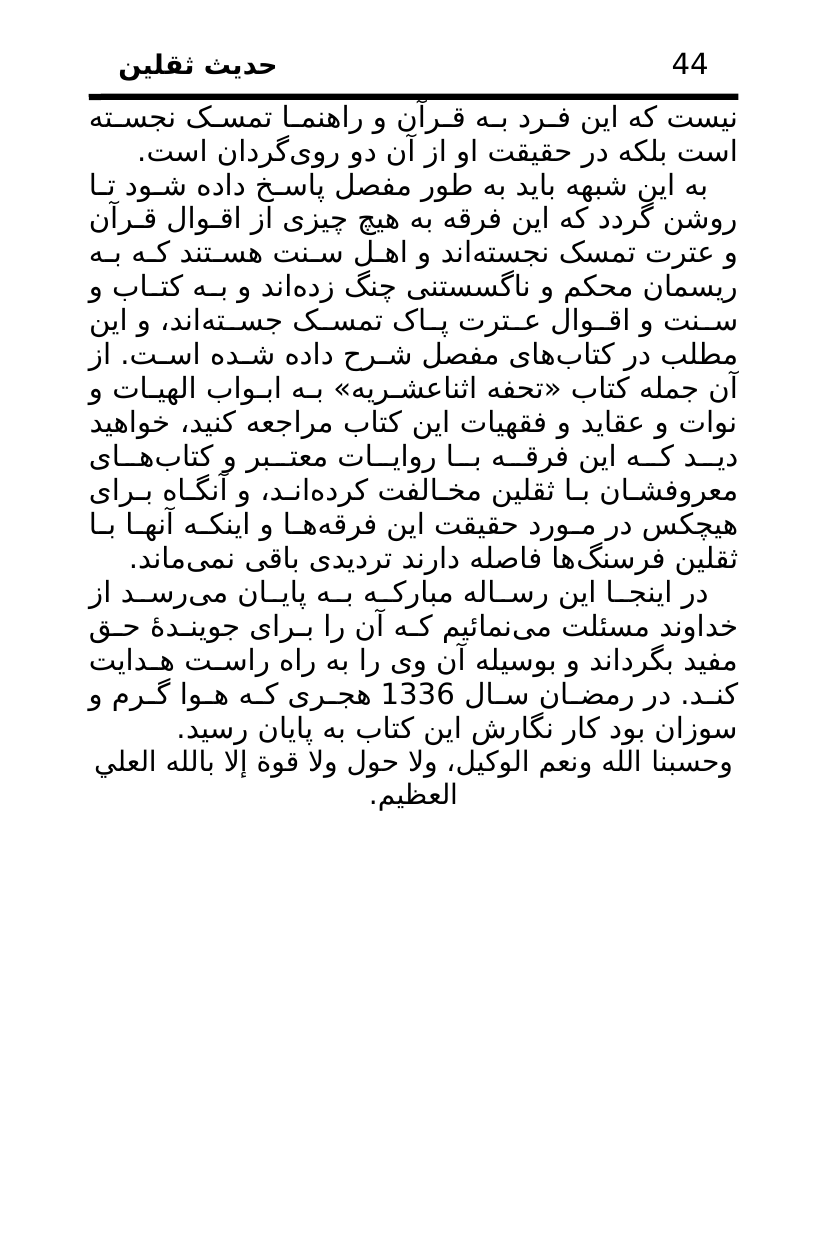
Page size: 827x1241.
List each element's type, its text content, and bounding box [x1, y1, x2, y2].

text وحسبنا ‌الله ونعم الوکیل، ولا حول ولا قوة إلا بالله العلي العظیم. [89, 745, 738, 811]
text در اینجا این رساله مبارکه به پایان می‌رسد از خداوند مسئلت می‌نمائیم که آن را برای جویندۀ حق مفید بگرداند و بوسیله آن وی را به راه راست هدایت کند. در رمضان سال 1336 هجری که هوا گرم و سوزان بود کار نگارش این کتاب به پایان رسید. [89, 575, 738, 745]
text به این شبهه باید به طور مفصل پاسخ داده شود تا روشن گردد که این فرقه به هیچ چیزی از اقوال قرآن و عترت تمسک نجسته‌اند و اهل سنت هستند که به ریسمان محکم و ناگسستنی چنگ زده‌اند و به کتاب و سنت و اقوال عترت پاک تمسک جسته‌اند، و این مطلب در کتاب‌های مفصل شرح داده شده است. از آن جمله کتاب «تحفه اثناعشریه» به ابواب الهیات و نوات و عقاید و فقهیات این کتاب مراجعه کنید، خواهید دید که این فرقه با روایات معتبر و کتاب‌های معروفشان با ثقلین مخالفت کرده‌اند، و آنگاه برای هیچکس در مورد حقیقت این فرقه‌ها و اینکه آنها با ثقلین فرسنگ‌ها فاصله دارند تردیدی باقی نمی‌ماند. [89, 168, 738, 575]
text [89, 100, 738, 168]
